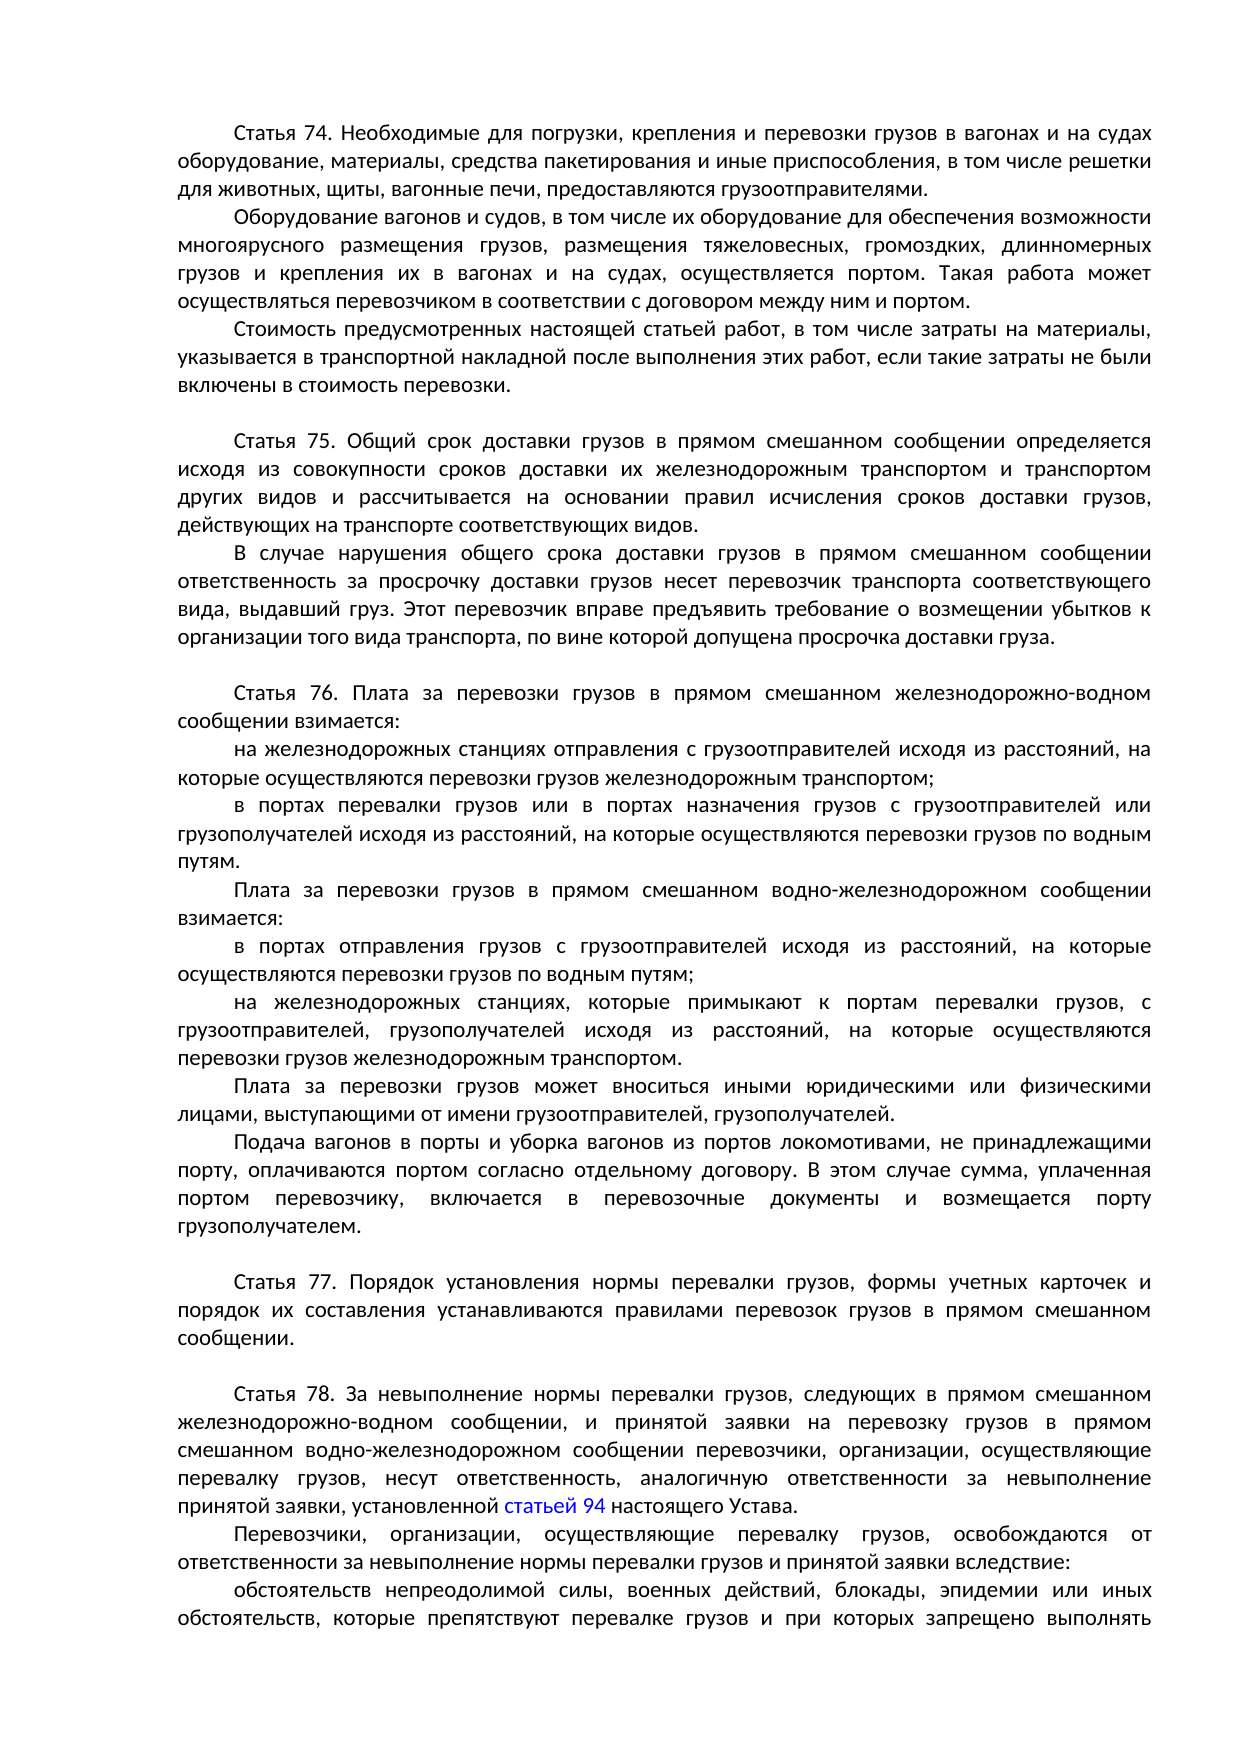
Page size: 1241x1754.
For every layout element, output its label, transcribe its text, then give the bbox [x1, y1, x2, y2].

text Оборудование вагонов и судов, в том числе их оборудование для обеспечения возможности многоярусного размещения грузов, размещения тяжеловесных, громоздких, длинномерных грузов и крепления их в вагонах и на судах, осуществляется портом. Такая работа может осуществляться перевозчиком в соответствии с договором между ним и портом. [177, 202, 1152, 314]
text Стоимость предусмотренных настоящей статьей работ, в том числе затраты на материалы, указывается в транспортной накладной после выполнения этих работ, если такие затраты не были включены в стоимость перевозки. [177, 314, 1152, 398]
text на железнодорожных станциях отправления с грузоотправителей исходя из расстояний, на которые осуществляются перевозки грузов железнодорожным транспортом; [177, 734, 1152, 791]
text Плата за перевозки грузов в прямом смешанном водно-железнодорожном сообщении взимается: [177, 875, 1152, 931]
text Подача вагонов в порты и уборка вагонов из портов локомотивами, не принадлежащими порту, оплачиваются портом согласно отдельному договору. В этом случае сумма, уплаченная портом перевозчику, включается в перевозочные документы и возмещается порту грузополучателем. [177, 1127, 1152, 1239]
text В случае нарушения общего срока доставки грузов в прямом смешанном сообщении ответственность за просрочку доставки грузов несет перевозчик транспорта соответствующего вида, выдавший груз. Этот перевозчик вправе предъявить требование о возмещении убытков к организации того вида транспорта, по вине которой допущена просрочка доставки груза. [177, 538, 1152, 651]
text Статья 77. Порядок установления нормы перевалки грузов, формы учетных карточек и порядок их составления устанавливаются правилами перевозок грузов в прямом смешанном сообщении. [177, 1267, 1152, 1351]
text Статья 74. Необходимые для погрузки, крепления и перевозки грузов в вагонах и на судах оборудование, материалы, средства пакетирования и иные приспособления, в том числе решетки для животных, щиты, вагонные печи, предоставляются грузоотправителями. [177, 118, 1152, 202]
text Перевозчики, организации, осуществляющие перевалку грузов, освобождаются от ответственности за невыполнение нормы перевалки грузов и принятой заявки вследствие: [177, 1519, 1152, 1575]
text Статья 78. За невыполнение нормы перевалки грузов, следующих в прямом смешанном железнодорожно-водном сообщении, и принятой заявки на перевозку грузов в прямом смешанном водно-железнодорожном сообщении перевозчики, организации, осуществляющие перевалку грузов, несут ответственность, аналогичную ответственности за невыполнение принятой заявки, установленной статьей 94 настоящего Устава. [177, 1379, 1152, 1519]
text Статья 75. Общий срок доставки грузов в прямом смешанном сообщении определяется исходя из совокупности сроков доставки их железнодорожным транспортом и транспортом других видов и рассчитывается на основании правил исчисления сроков доставки грузов, действующих на транспорте соответствующих видов. [177, 426, 1152, 538]
text Плата за перевозки грузов может вноситься иными юридическими или физическими лицами, выступающими от имени грузоотправителей, грузополучателей. [177, 1071, 1152, 1127]
text в портах отправления грузов с грузоотправителей исходя из расстояний, на которые осуществляются перевозки грузов по водным путям; [177, 931, 1152, 987]
text на железнодорожных станциях, которые примыкают к портам перевалки грузов, с грузоотправителей, грузополучателей исходя из расстояний, на которые осуществляются перевозки грузов железнодорожным транспортом. [177, 987, 1152, 1071]
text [177, 1575, 1152, 1631]
text Статья 76. Плата за перевозки грузов в прямом смешанном железнодорожно-водном сообщении взимается: [177, 678, 1152, 734]
text в портах перевалки грузов или в портах назначения грузов с грузоотправителей или грузополучателей исходя из расстояний, на которые осуществляются перевозки грузов по водным путям. [177, 791, 1152, 875]
